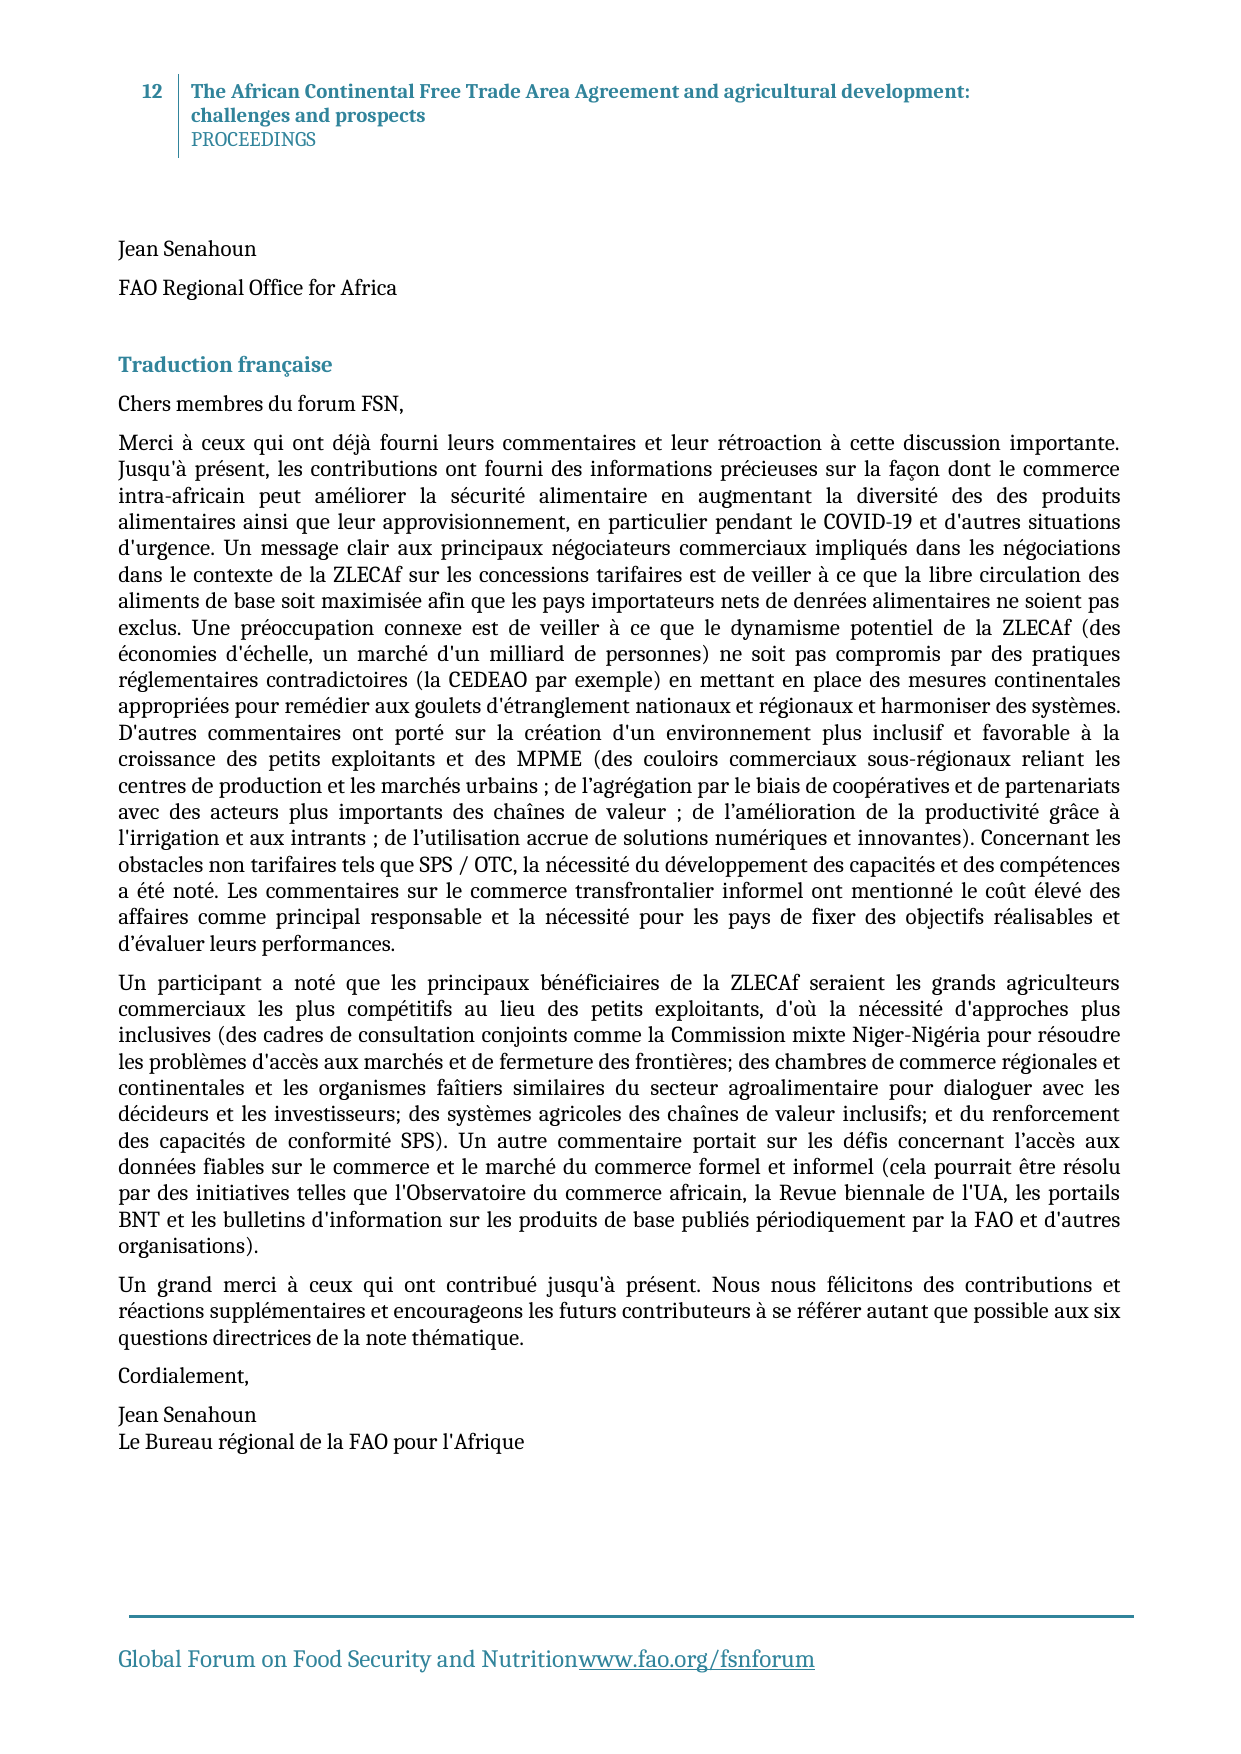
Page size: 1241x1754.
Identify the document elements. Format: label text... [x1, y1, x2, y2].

text Chers membres du forum FSN, [118, 391, 1122, 417]
text Jean Senahoun [118, 236, 1122, 262]
text Merci à ceux qui ont déjà fourni leurs commentaires et leur rétroaction à cette discussion importante. Jusqu'à présent, les contributions ont fourni des informations précieuses sur la façon dont le commerce intra-africain peut améliorer la sécurité alimentaire en augmentant la diversité des des produits alimentaires ainsi que leur approvisionnement, en particulier pendant le COVID-19 et d'autres situations d'urgence. Un message clair aux principaux négociateurs commerciaux impliqués dans les négociations dans le contexte de la ZLECAf sur les concessions tarifaires est de veiller à ce que la libre circulation des aliments de base soit maximisée afin que les pays importateurs nets de denrées alimentaires ne soient pas exclus. Une préoccupation connexe est de veiller à ce que le dynamisme potentiel de la ZLECAf (des économies d'échelle, un marché d'un milliard de personnes) ne soit pas compromis par des pratiques réglementaires contradictoires (la CEDEAO par exemple) en mettant en place des mesures continentales appropriées pour remédier aux goulets d'étranglement nationaux et régionaux et harmoniser des systèmes. D'autres commentaires ont porté sur la création d'un environnement plus inclusif et favorable à la croissance des petits exploitants et des MPME (des couloirs commerciaux sous-régionaux reliant les centres de production et les marchés urbains ; de l’agrégation par le biais de coopératives et de partenariats avec des acteurs plus importants des chaînes de valeur ; de l’amélioration de la productivité grâce à l'irrigation et aux intrants ; de l’utilisation accrue de solutions numériques et innovantes). Concernant les obstacles non tarifaires tels que SPS / OTC, la nécessité du développement des capacités et des compétences a été noté. Les commentaires sur le commerce transfrontalier informel ont mentionné le coût élevé des affaires comme principal responsable et la nécessité pour les pays de fixer des objectifs réalisables et d’évaluer leurs performances. [118, 430, 1122, 957]
text Le Bureau régional de la FAO pour l'Afrique [118, 1428, 1122, 1455]
text FAO Regional Office for Africa [118, 274, 1122, 301]
text Un grand merci à ceux qui ont contribué jusqu'à présent. Nous nous félicitons des contributions et réactions supplémentaires et encourageons les futurs contributeurs à se référer autant que possible aux six questions directrices de la note thématique. [118, 1272, 1122, 1351]
text Jean Senahoun [118, 1402, 1122, 1428]
text Un participant a noté que les principaux bénéficiaires de la ZLECAf seraient les grands agriculteurs commerciaux les plus compétitifs au lieu des petits exploitants, d'où la nécessité d'approches plus inclusives (des cadres de consultation conjoints comme la Commission mixte Niger-Nigéria pour résoudre les problèmes d'accès aux marchés et de fermeture des frontières; des chambres de commerce régionales et continentales et les organismes faîtiers similaires du secteur agroalimentaire pour dialoguer avec les décideurs et les investisseurs; des systèmes agricoles des chaînes de valeur inclusifs; et du renforcement des capacités de conformité SPS). Un autre commentaire portait sur les défis concernant l’accès aux données fiables sur le commerce et le marché du commerce formel et informel (cela pourrait être résolu par des initiatives telles que l'Observatoire du commerce africain, la Revue biennale de l'UA, les portails BNT et les bulletins d'information sur les produits de base publiés périodiquement par la FAO et d'autres organisations). [118, 969, 1122, 1259]
text Cordialement, [118, 1363, 1122, 1390]
text Traduction française [118, 352, 1122, 378]
